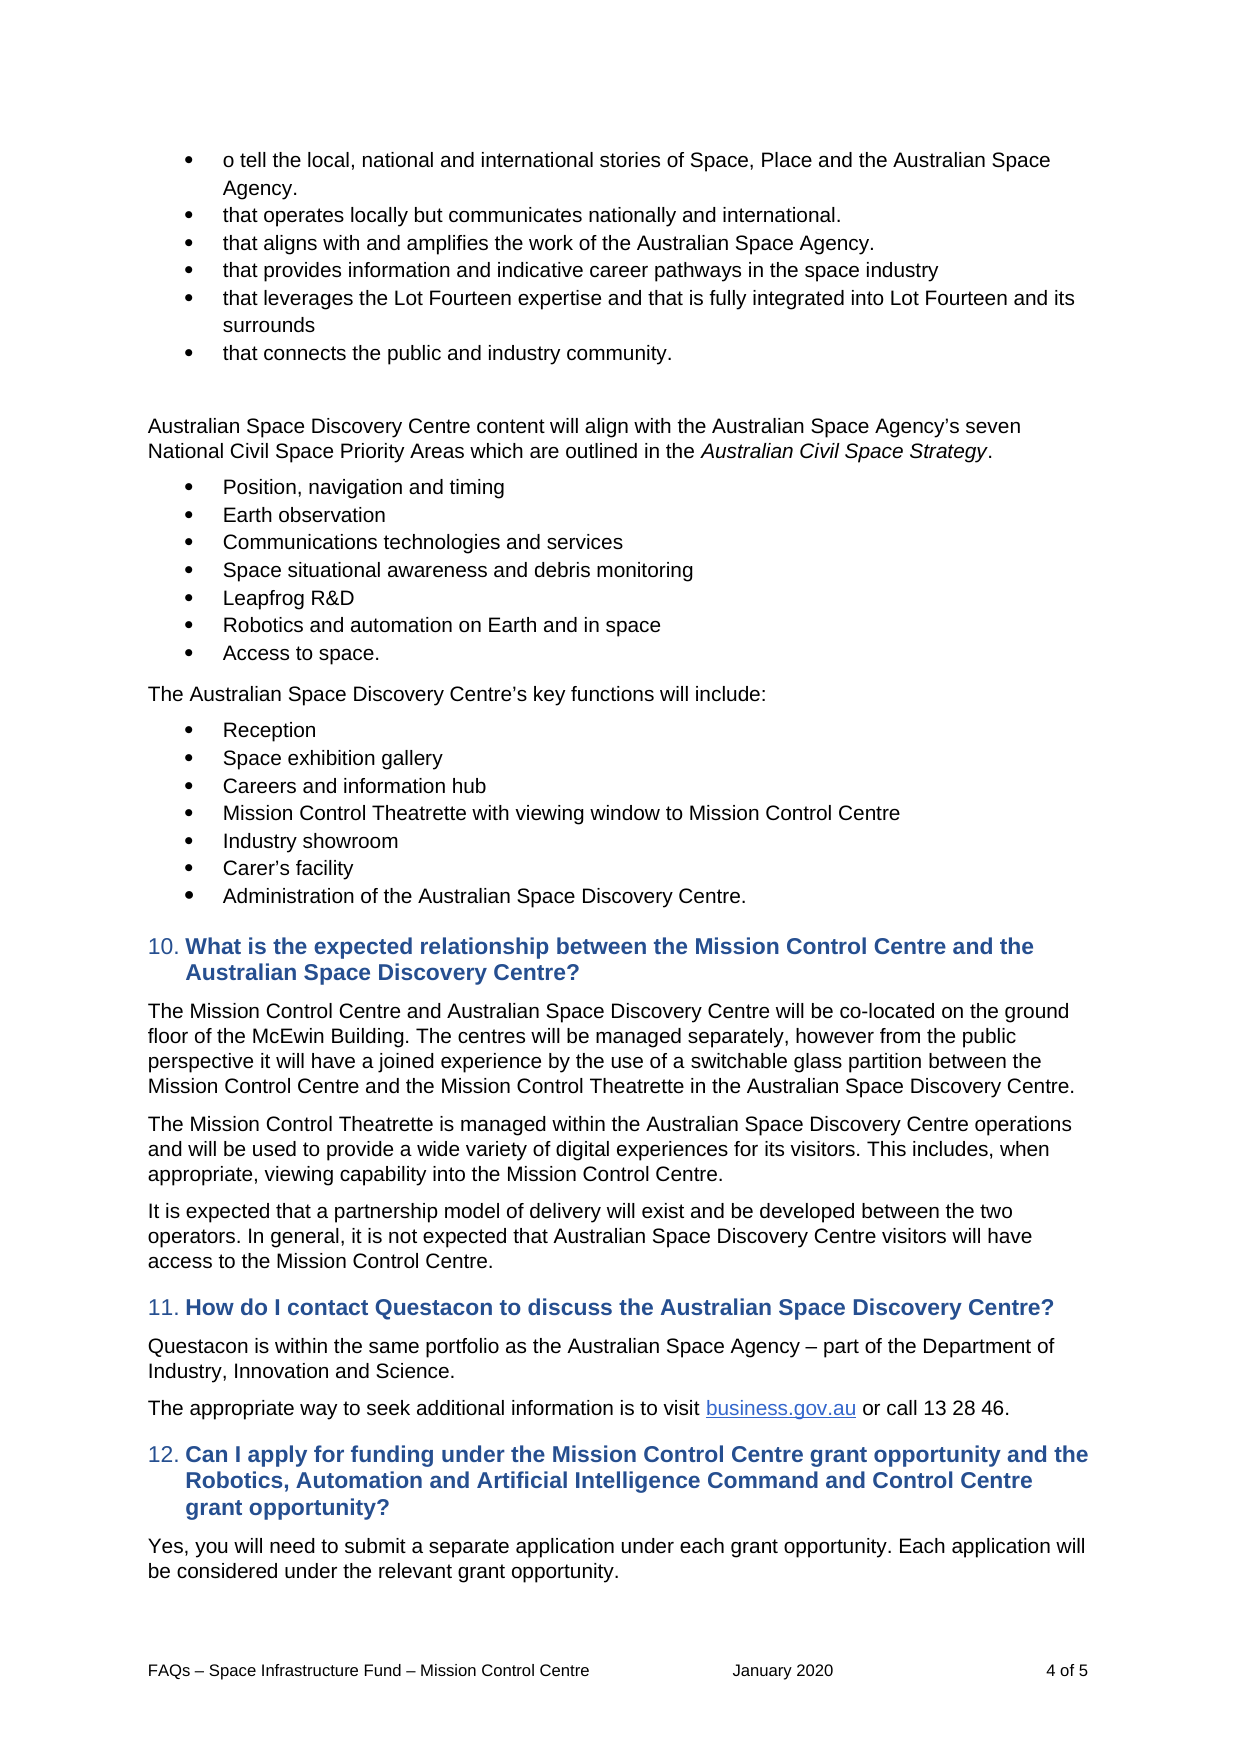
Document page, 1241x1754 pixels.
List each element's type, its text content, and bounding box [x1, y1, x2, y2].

text Questacon is within the same portfolio as the Australian Space Agency – part of the Department of Industry, Innovation and Science. [148, 1333, 1092, 1383]
list Access to space. [185, 641, 1092, 665]
list Carer’s facility [185, 856, 1092, 880]
subtitle Can I apply for funding under the Mission Control Centre grant opportunity and the Robotics, Automation and Artificial Intelligence Command and Control Centre grant opportunity? [148, 1441, 1092, 1520]
list Robotics and automation on Earth and in space [185, 613, 1092, 637]
list Mission Control Theatrette with viewing window to Mission Control Centre [185, 801, 1092, 825]
text It is expected that a partnership model of delivery will exist and be developed between the two operators. In general, it is not expected that Australian Space Discovery Centre visitors will have access to the Mission Control Centre. [148, 1198, 1092, 1273]
list Careers and information hub [185, 773, 1092, 797]
list Industry showroom [185, 829, 1092, 853]
list Reception [185, 718, 1092, 742]
text The Australian Space Discovery Centre’s key functions will include: [148, 681, 1092, 706]
list Position, navigation and timing [185, 475, 1092, 499]
list that connects the public and industry community. [185, 341, 1092, 365]
list that provides information and indicative career pathways in the space industry [185, 258, 1092, 282]
text Yes, you will need to submit a separate application under each grant opportunity. Each application will be considered under the relevant grant opportunity. [148, 1533, 1092, 1583]
text Australian Space Discovery Centre content will align with the Australian Space Agency’s seven National Civil Space Priority Areas which are outlined in the Australian Civil Space Strategy. [148, 412, 1092, 462]
text The Mission Control Centre and Australian Space Discovery Centre will be co-located on the ground floor of the McEwin Building. The centres will be managed separately, however from the public perspective it will have a joined experience by the use of a switchable glass partition between the Mission Control Centre and the Mission Control Theatrette in the Australian Space Discovery Centre. [148, 998, 1092, 1098]
list Communications technologies and services [185, 530, 1092, 554]
list that operates locally but communicates nationally and international. [185, 203, 1092, 227]
list Space exhibition gallery [185, 746, 1092, 770]
text The Mission Control Theatrette is managed within the Australian Space Discovery Centre operations and will be used to provide a wide variety of digital experiences for its visitors. This includes, when appropriate, viewing capability into the Mission Control Centre. [148, 1111, 1092, 1186]
list Space situational awareness and debris monitoring [185, 558, 1092, 582]
list o tell the local, national and international stories of Space, Place and the Australian Space Agency. [185, 148, 1092, 199]
list that leverages the Lot Fourteen expertise and that is fully integrated into Lot Fourteen and its surrounds [185, 286, 1092, 337]
subtitle How do I contact Questacon to discuss the Australian Space Discovery Centre? [148, 1294, 1092, 1320]
list Administration of the Australian Space Discovery Centre. [185, 884, 1092, 908]
text The appropriate way to seek additional information is to visit business.gov.au or call 13 28 46. [148, 1395, 1092, 1420]
subtitle What is the expected relationship between the Mission Control Centre and the Australian Space Discovery Centre? [148, 933, 1092, 986]
list Earth observation [185, 503, 1092, 527]
list that aligns with and amplifies the work of the Australian Space Agency. [185, 230, 1092, 254]
list Leapfrog R&D [185, 585, 1092, 609]
